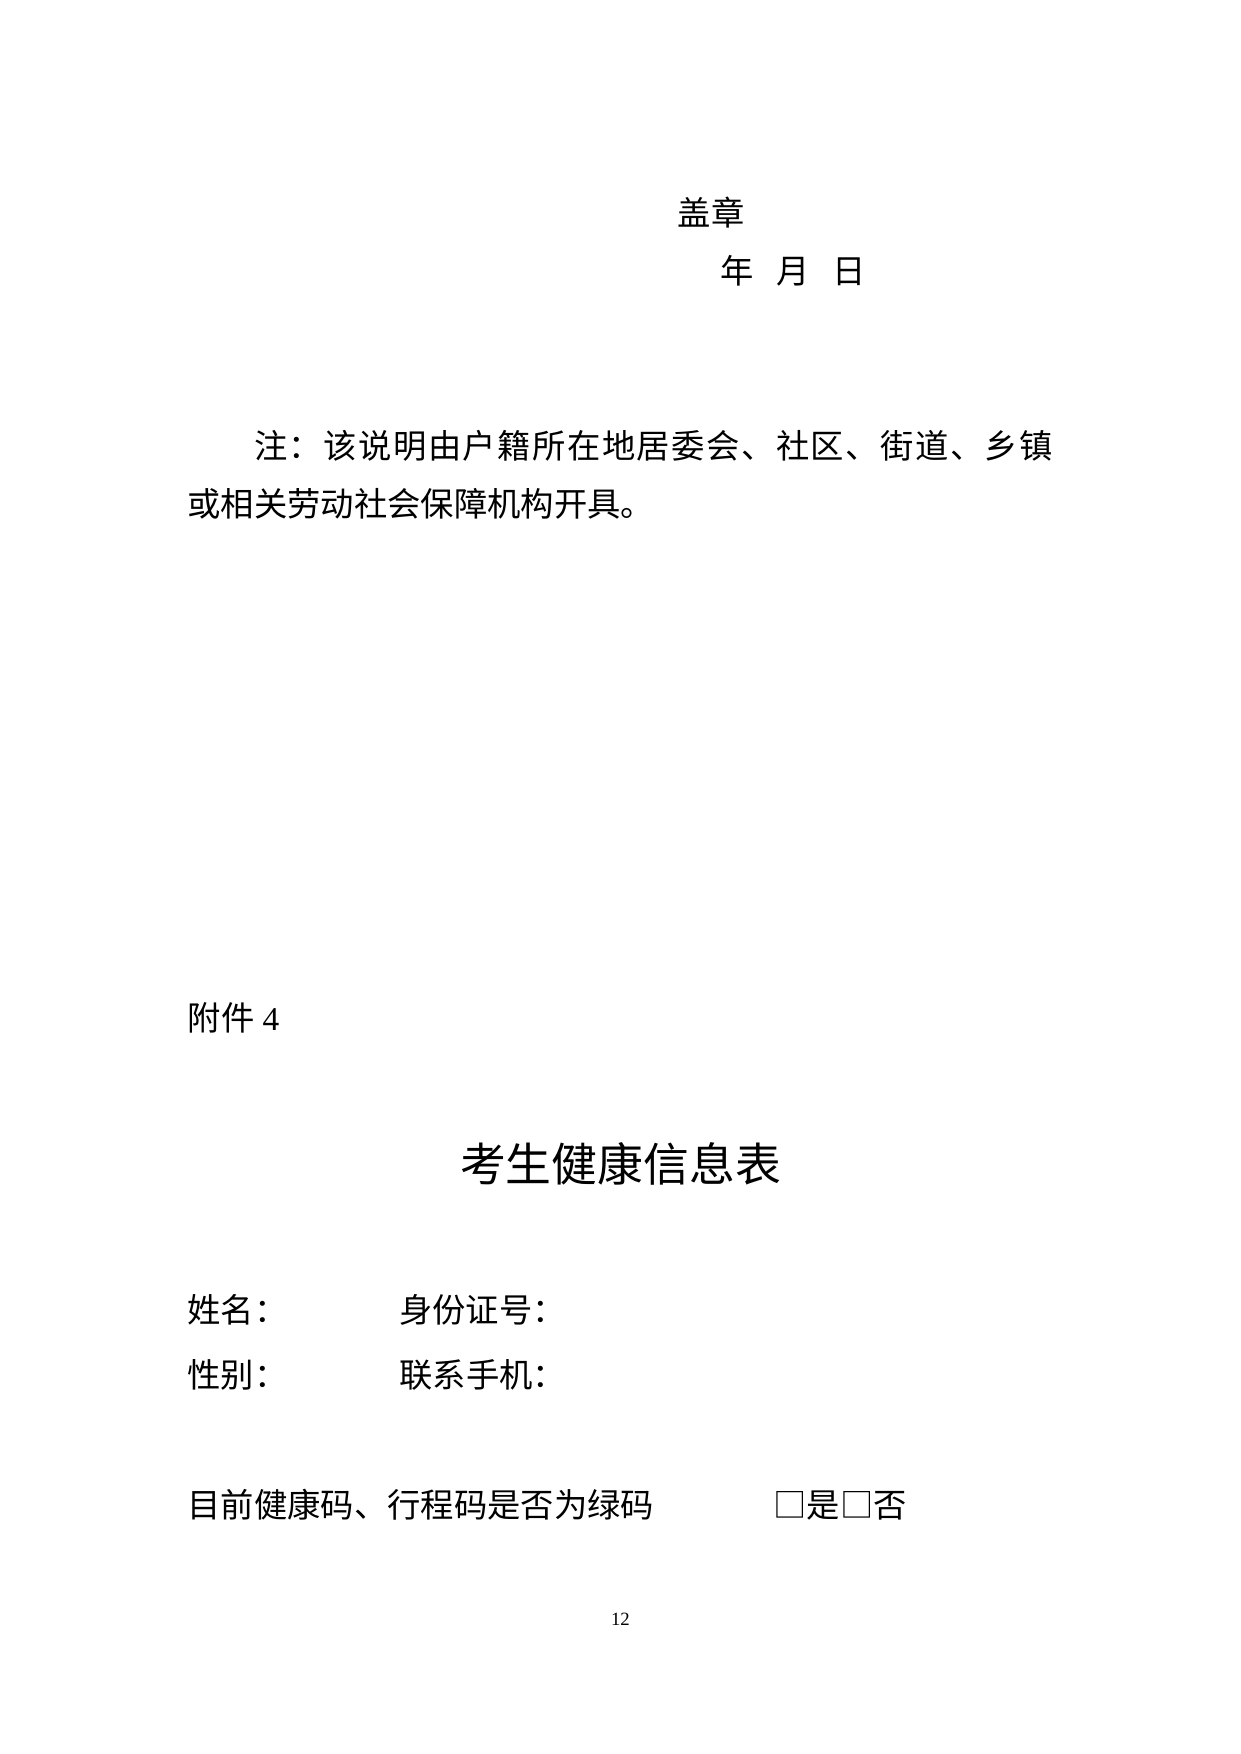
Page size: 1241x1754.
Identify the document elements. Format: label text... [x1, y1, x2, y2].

text 姓名： 身份证号： [187, 1276, 1053, 1341]
text 盖章 [187, 178, 1053, 237]
text 年 月 日 [187, 237, 1053, 295]
text 附件4 [187, 983, 1053, 1048]
text 注：该说明由户籍所在地居委会、社区、街道、乡镇或相关劳动社会保障机构开具。 [187, 412, 1053, 528]
text 考生健康信息表 [187, 1113, 1053, 1211]
text 性别： 联系手机： [187, 1341, 1053, 1406]
text 目前健康码、行程码是否为绿码 □是□否 [187, 1471, 1053, 1536]
